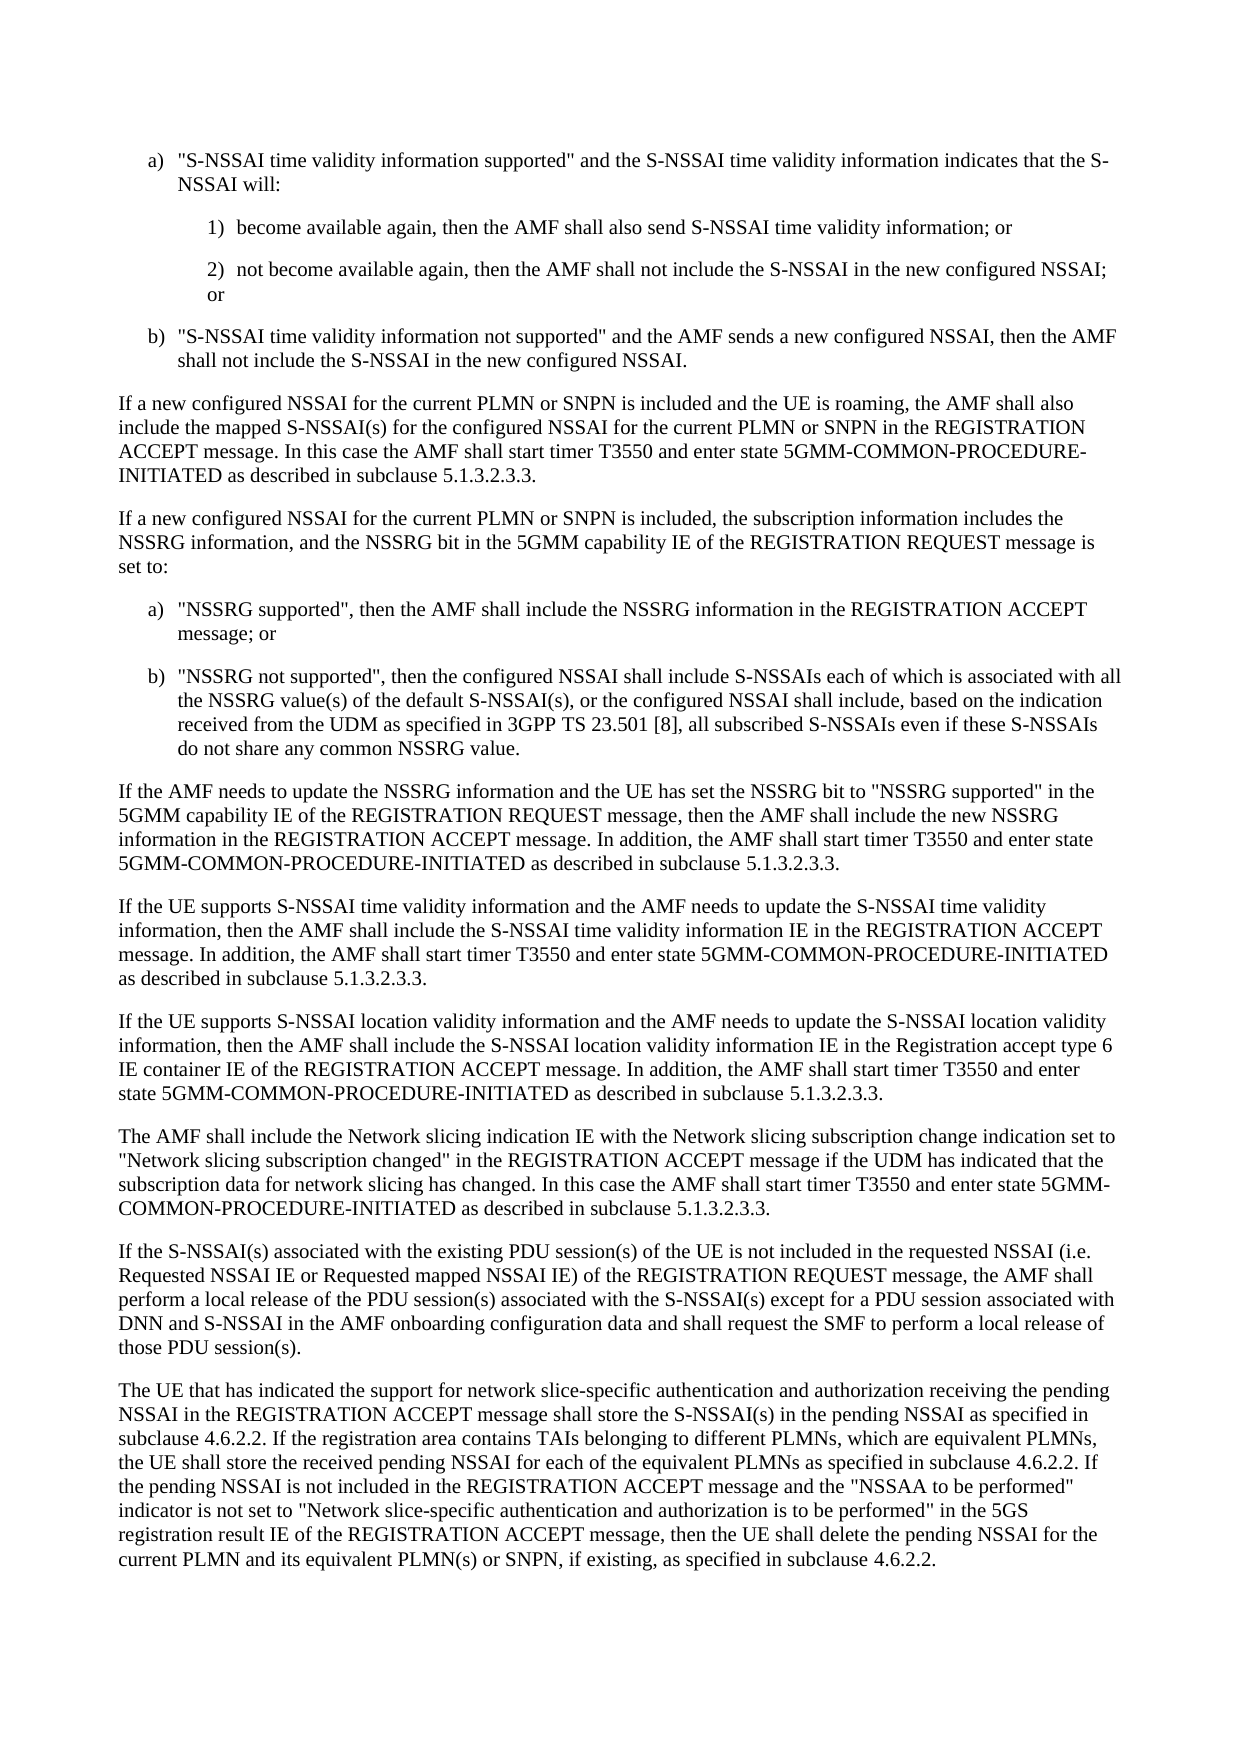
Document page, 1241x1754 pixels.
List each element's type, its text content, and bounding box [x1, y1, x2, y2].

text If a new configured NSSAI for the current PLMN or SNPN is included and the UE is roaming, the AMF shall also include the mapped S-NSSAI(s) for the configured NSSAI for the current PLMN or SNPN in the REGISTRATION ACCEPT message. In this case the AMF shall start timer T3550 and enter state 5GMM-COMMON-PROCEDURE-INITIATED as described in subclause 5.1.3.2.3.3. [118, 391, 1122, 487]
text b) "NSSRG not supported", then the configured NSSAI shall include S-NSSAIs each of which is associated with all the NSSRG value(s) of the default S-NSSAI(s), or the configured NSSAI shall include, based on the indication received from the UDM as specified in 3GPP TS 23.501 [8], all subscribed S-NSSAIs even if these S-NSSAIs do not share any common NSSRG value. [148, 664, 1122, 760]
text a) "S-NSSAI time validity information supported" and the S-NSSAI time validity information indicates that the S-NSSAI will: [148, 148, 1122, 196]
text If the AMF needs to update the NSSRG information and the UE has set the NSSRG bit to "NSSRG supported" in the 5GMM capability IE of the REGISTRATION REQUEST message, then the AMF shall include the new NSSRG information in the REGISTRATION ACCEPT message. In addition, the AMF shall start timer T3550 and enter state 5GMM-COMMON-PROCEDURE-INITIATED as described in subclause 5.1.3.2.3.3. [118, 779, 1122, 875]
text If a new configured NSSAI for the current PLMN or SNPN is included, the subscription information includes the NSSRG information, and the NSSRG bit in the 5GMM capability IE of the REGISTRATION REQUEST message is set to: [118, 506, 1122, 578]
text a) "NSSRG supported", then the AMF shall include the NSSRG information in the REGISTRATION ACCEPT message; or [148, 597, 1122, 645]
text 1) become available again, then the AMF shall also send S-NSSAI time validity information; or [207, 214, 1122, 239]
text If the S-NSSAI(s) associated with the existing PDU session(s) of the UE is not included in the requested NSSAI (i.e. Requested NSSAI IE or Requested mapped NSSAI IE) of the REGISTRATION REQUEST message, the AMF shall perform a local release of the PDU session(s) associated with the S-NSSAI(s) except for a PDU session associated with DNN and S-NSSAI in the AMF onboarding configuration data and shall request the SMF to perform a local release of those PDU session(s). [118, 1239, 1122, 1359]
text If the UE supports S-NSSAI location validity information and the AMF needs to update the S-NSSAI location validity information, then the AMF shall include the S-NSSAI location validity information IE in the Registration accept type 6 IE container IE of the REGISTRATION ACCEPT message. In addition, the AMF shall start timer T3550 and enter state 5GMM-COMMON-PROCEDURE-INITIATED as described in subclause 5.1.3.2.3.3. [118, 1009, 1122, 1105]
text b) "S-NSSAI time validity information not supported" and the AMF sends a new configured NSSAI, then the AMF shall not include the S-NSSAI in the new configured NSSAI. [148, 324, 1122, 372]
text The UE that has indicated the support for network slice-specific authentication and authorization receiving the pending NSSAI in the REGISTRATION ACCEPT message shall store the S-NSSAI(s) in the pending NSSAI as specified in subclause 4.6.2.2. If the registration area contains TAIs belonging to different PLMNs, which are equivalent PLMNs, the UE shall store the received pending NSSAI for each of the equivalent PLMNs as specified in subclause 4.6.2.2. If the pending NSSAI is not included in the REGISTRATION ACCEPT message and the "NSSAA to be performed" indicator is not set to "Network slice-specific authentication and authorization is to be performed" in the 5GS registration result IE of the REGISTRATION ACCEPT message, then the UE shall delete the pending NSSAI for the current PLMN and its equivalent PLMN(s) or SNPN, if existing, as specified in subclause 4.6.2.2. [118, 1378, 1122, 1571]
text If the UE supports S-NSSAI time validity information and the AMF needs to update the S-NSSAI time validity information, then the AMF shall include the S-NSSAI time validity information IE in the REGISTRATION ACCEPT message. In addition, the AMF shall start timer T3550 and enter state 5GMM-COMMON-PROCEDURE-INITIATED as described in subclause 5.1.3.2.3.3. [118, 894, 1122, 990]
text 2) not become available again, then the AMF shall not include the S-NSSAI in the new configured NSSAI; or [207, 257, 1122, 306]
text The AMF shall include the Network slicing indication IE with the Network slicing subscription change indication set to "Network slicing subscription changed" in the REGISTRATION ACCEPT message if the UDM has indicated that the subscription data for network slicing has changed. In this case the AMF shall start timer T3550 and enter state 5GMM-COMMON-PROCEDURE-INITIATED as described in subclause 5.1.3.2.3.3. [118, 1124, 1122, 1220]
